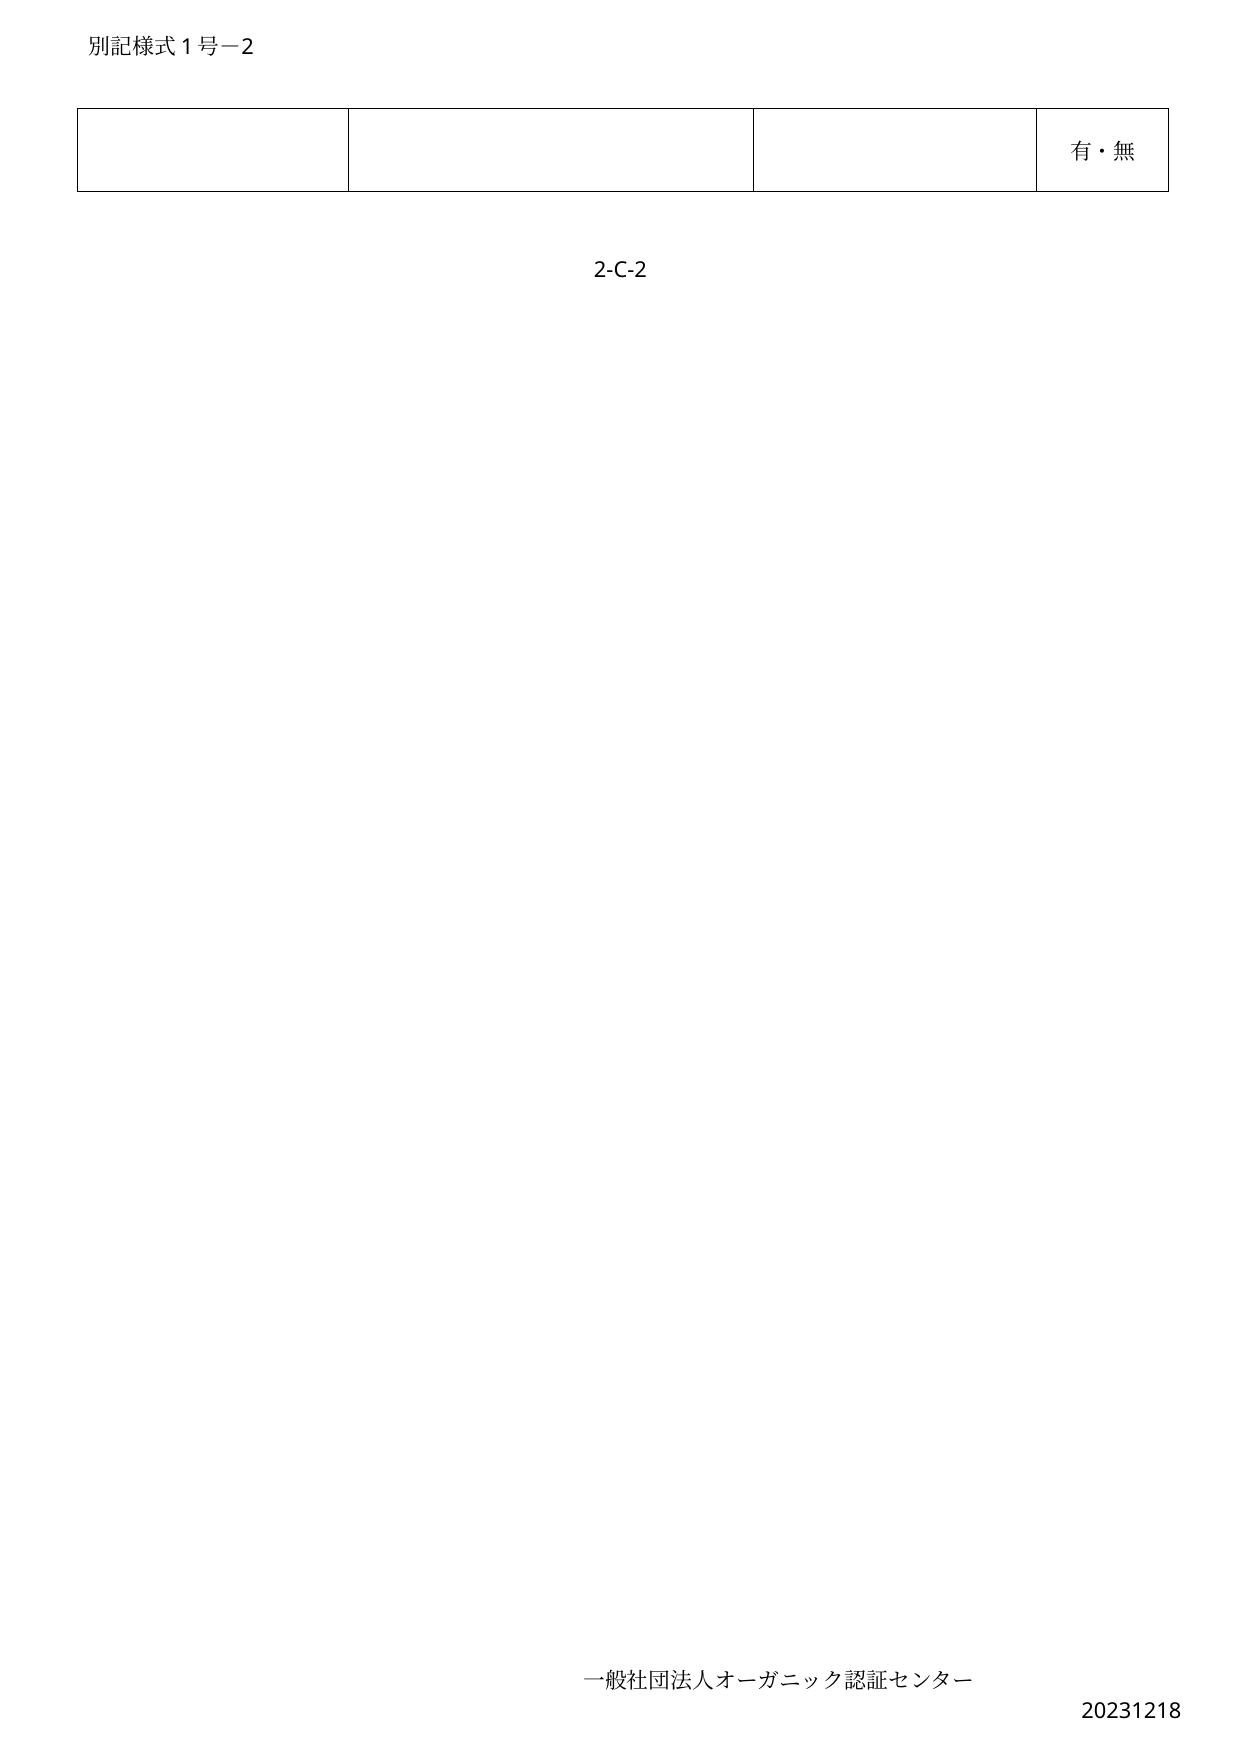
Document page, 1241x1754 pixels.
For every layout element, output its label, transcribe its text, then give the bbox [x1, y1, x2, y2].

table_cell [349, 109, 753, 191]
table_cell [754, 109, 1036, 191]
table_cell [78, 109, 348, 191]
table_cell 有・無 [1037, 109, 1168, 191]
